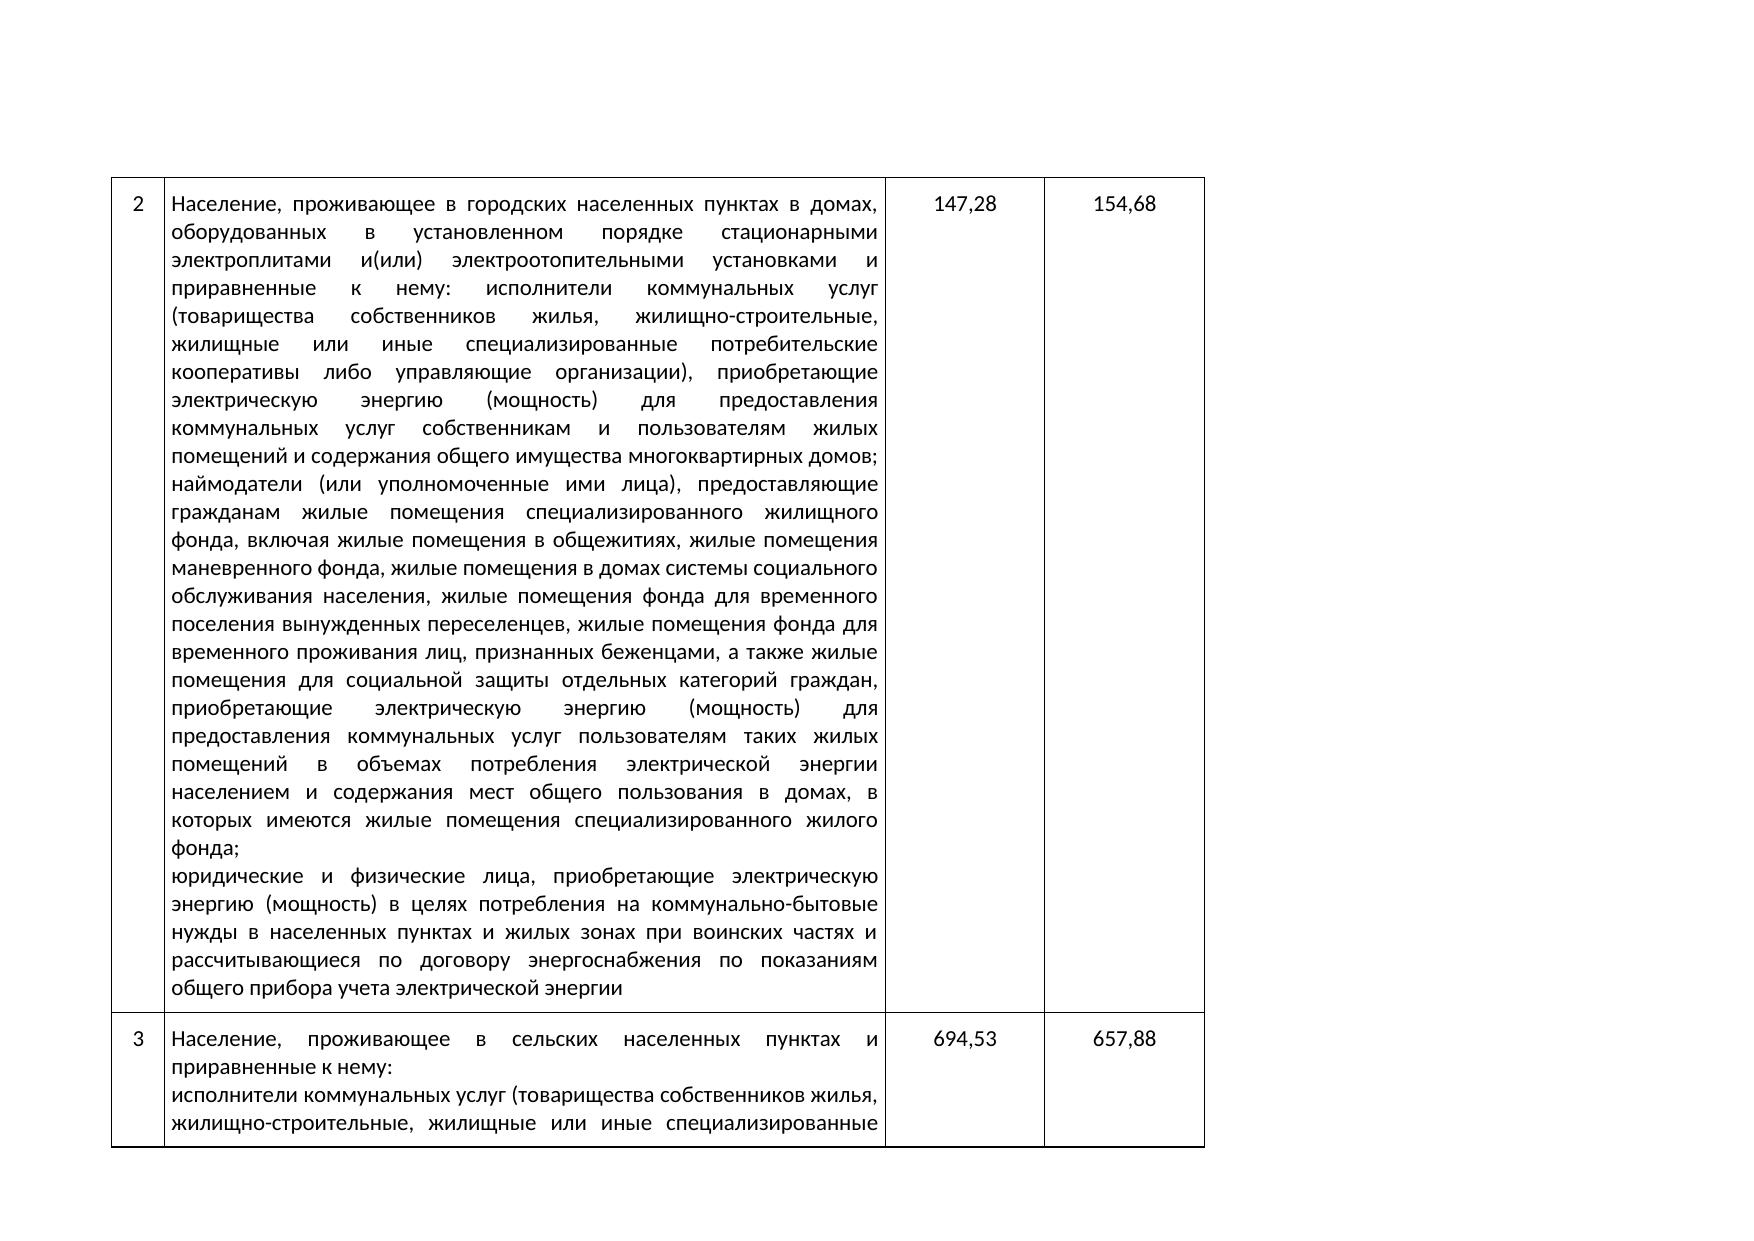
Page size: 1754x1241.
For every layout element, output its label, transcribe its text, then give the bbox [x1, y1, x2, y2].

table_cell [165, 1013, 885, 1146]
table_cell 657,88 [1045, 1013, 1204, 1146]
table_cell 2 [112, 178, 164, 1012]
table_cell 154,68 [1045, 178, 1204, 1012]
table_cell 147,28 [886, 178, 1044, 1012]
table_cell 3 [112, 1013, 164, 1146]
table_cell 694,53 [886, 1013, 1044, 1146]
table_cell Население, проживающее в городских населенных пунктах в домах, оборудованных в установленном порядке стационарными электроплитами и(или) электроотопительными установками и приравненные к нему: исполнители коммунальных услуг (товарищества собственников жилья, жилищно-строительные, жилищные или иные специализированные потребительские кооперативы либо управляющие организации), приобретающие электрическую энергию (мощность) для предоставления коммунальных услуг собственникам и пользователям жилых помещений и содержания общего имущества многоквартирных домов; наймодатели (или уполномоченные ими лица), предоставляющие гражданам жилые помещения специализированного жилищного фонда, включая жилые помещения в общежитиях, жилые помещения маневренного фонда, жилые помещения в домах системы социального обслуживания населения, жилые помещения фонда для временного поселения вынужденных переселенцев, жилые помещения фонда для временного проживания лиц, признанных беженцами, а также жилые помещения для социальной защиты отдельных категорий граждан, приобретающие электрическую энергию (мощность) для предоставления коммунальных услуг пользователям таких жилых помещений в объемах потребления электрической энергии населением и содержания мест общего пользования в домах, в которых имеются жилые помещения специализированного жилого фонда; юридические и физические лица, приобретающие электрическую энергию (мощность) в целях потребления на коммунально-бытовые нужды в населенных пунктах и жилых зонах при воинских частях и рассчитывающиеся по договору энергоснабжения по показаниям общего прибора учета электрической энергии [165, 178, 885, 1012]
